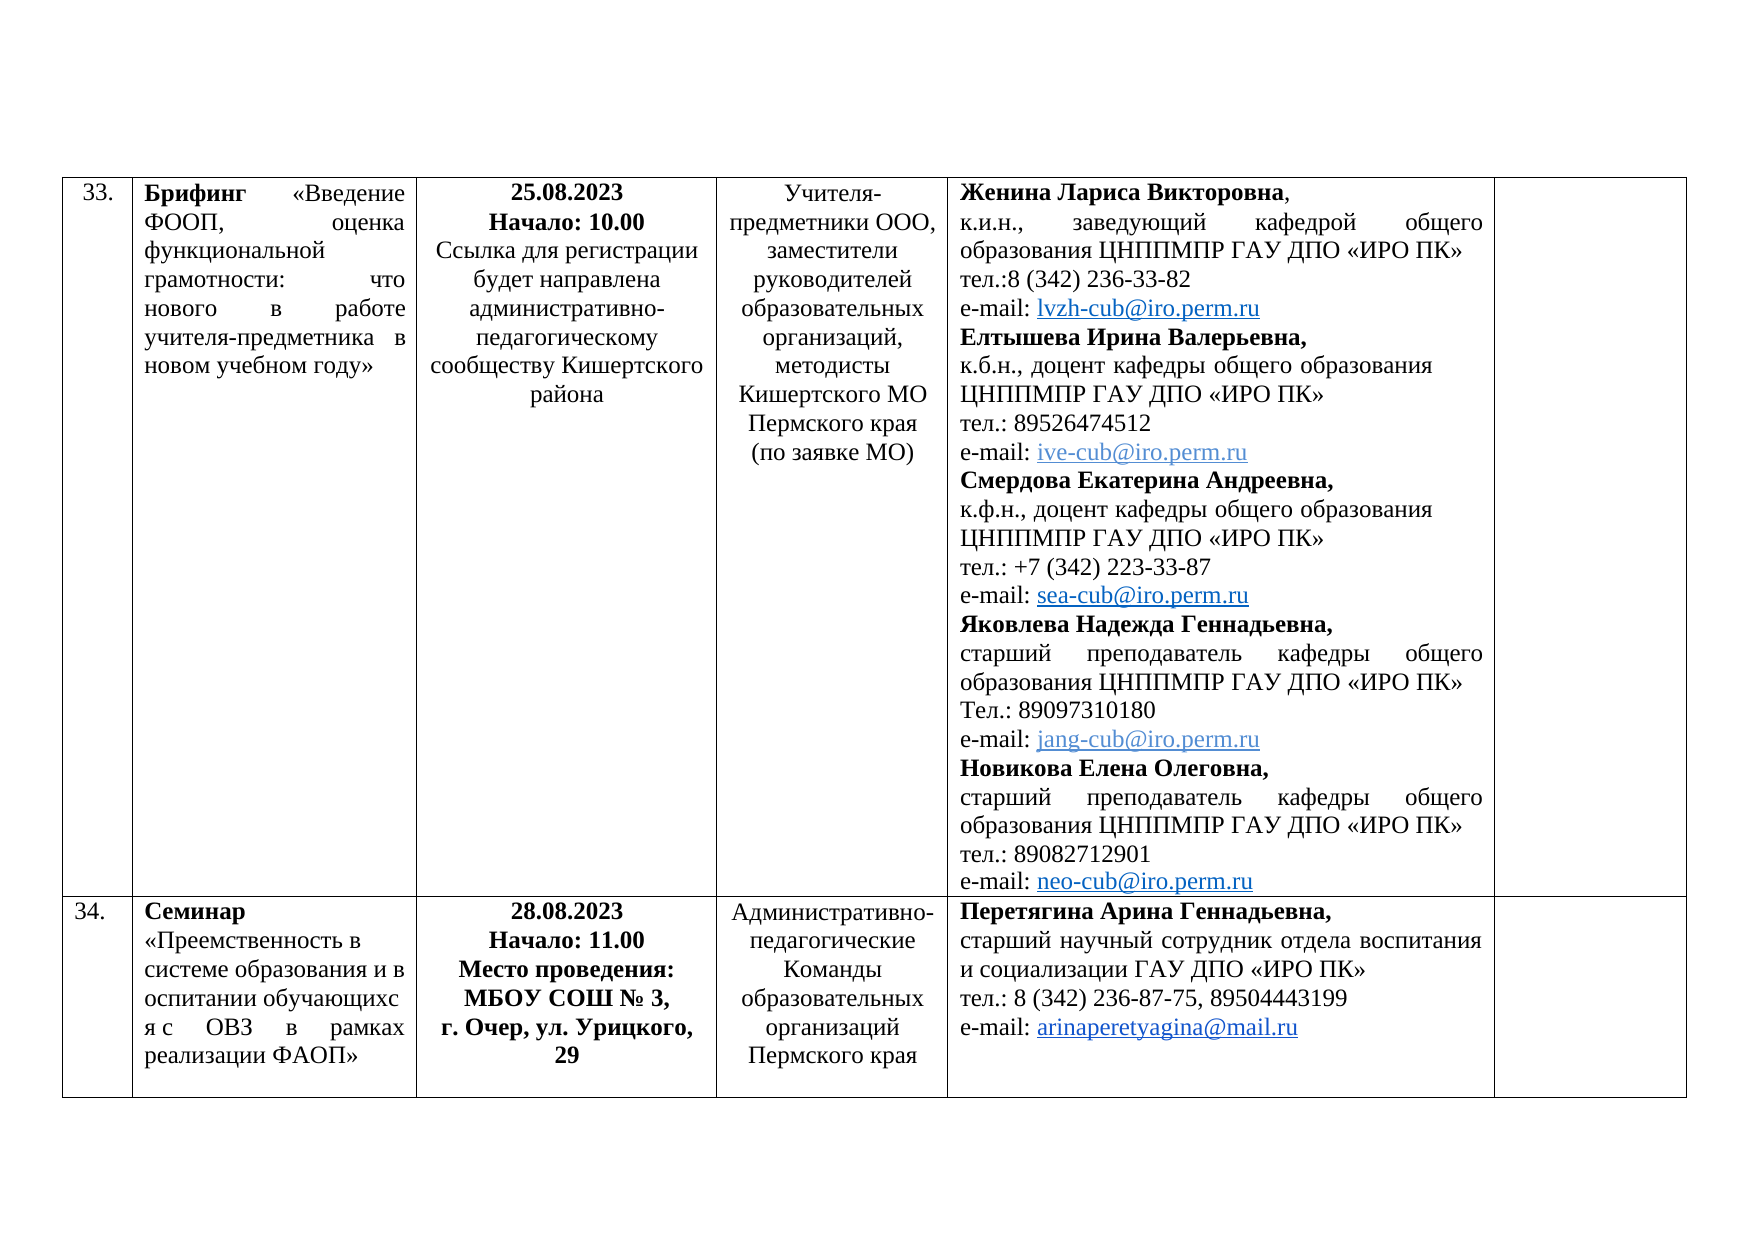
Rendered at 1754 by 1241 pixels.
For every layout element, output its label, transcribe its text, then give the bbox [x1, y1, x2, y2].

table_header 33. [63, 178, 132, 896]
table_cell Административно- педагогические Команды образовательных организаций Пермского края [717, 897, 947, 1097]
table_header Учителя- предметники ООО, заместители руководителей образовательных организаций, методисты Кишертского МО Пермского края (по заявке МО) [717, 178, 947, 896]
table_header 25.08.2023 Начало: 10.00 Ссылка для регистрации будет направлена административно- педагогическому сообществу Кишертского района [417, 178, 716, 896]
table_cell 28.08.2023 Начало: 11.00 Место проведения: МБОУ СОШ № 3, г. Очер, ул. Урицкого, 29 [417, 897, 716, 1097]
table_cell 34. [63, 897, 132, 1097]
table_cell [1495, 897, 1686, 1097]
table_header [1495, 178, 1686, 896]
table_cell Семинар «Преемственность в системе образования и в оспитании обучающихс я с ОВЗ в рамках реализации ФАОП» [133, 897, 416, 1097]
table_header Брифинг «Введение ФООП, оценка функциональной грамотности: что нового в работе учителя-предметника в новом учебном году» [133, 178, 416, 896]
table_cell Перетягина Арина Геннадьевна, старший научный сотрудник отдела воспитания и социализации ГАУ ДПО «ИРО ПК» тел.: 8 (342) 236-87-75, 89504443199 e-mail: arinaperetyagina@mail.ru [948, 897, 1494, 1097]
table_header Женина Лариса Викторовна, к.и.н., заведующий кафедрой общего образования ЦНППМПР ГАУ ДПО «ИРО ПК» тел.:8 (342) 236-33-82 e-mail: lvzh-cub@iro.perm.ru Елтышева Ирина Валерьевна, к.б.н., доцент кафедры общего образования ЦНППМПР ГАУ ДПО «ИРО ПК» тел.: 89526474512 e-mail: ive-cub@iro.perm.ru Смердова Екатерина Андреевна, к.ф.н., доцент кафедры общего образования ЦНППМПР ГАУ ДПО «ИРО ПК» тел.: +7 (342) 223-33-87 e-mail: sea-cub@iro.perm.ru Яковлева Надежда Геннадьевна, старший преподаватель кафедры общего образования ЦНППМПР ГАУ ДПО «ИРО ПК» Тел.: 89097310180 e-mail: jang-cub@iro.perm.ru Новикова Елена Олеговна, старший преподаватель кафедры общего образования ЦНППМПР ГАУ ДПО «ИРО ПК» тел.: 89082712901 e-mail: neo-cub@iro.perm.ru [948, 178, 1494, 896]
